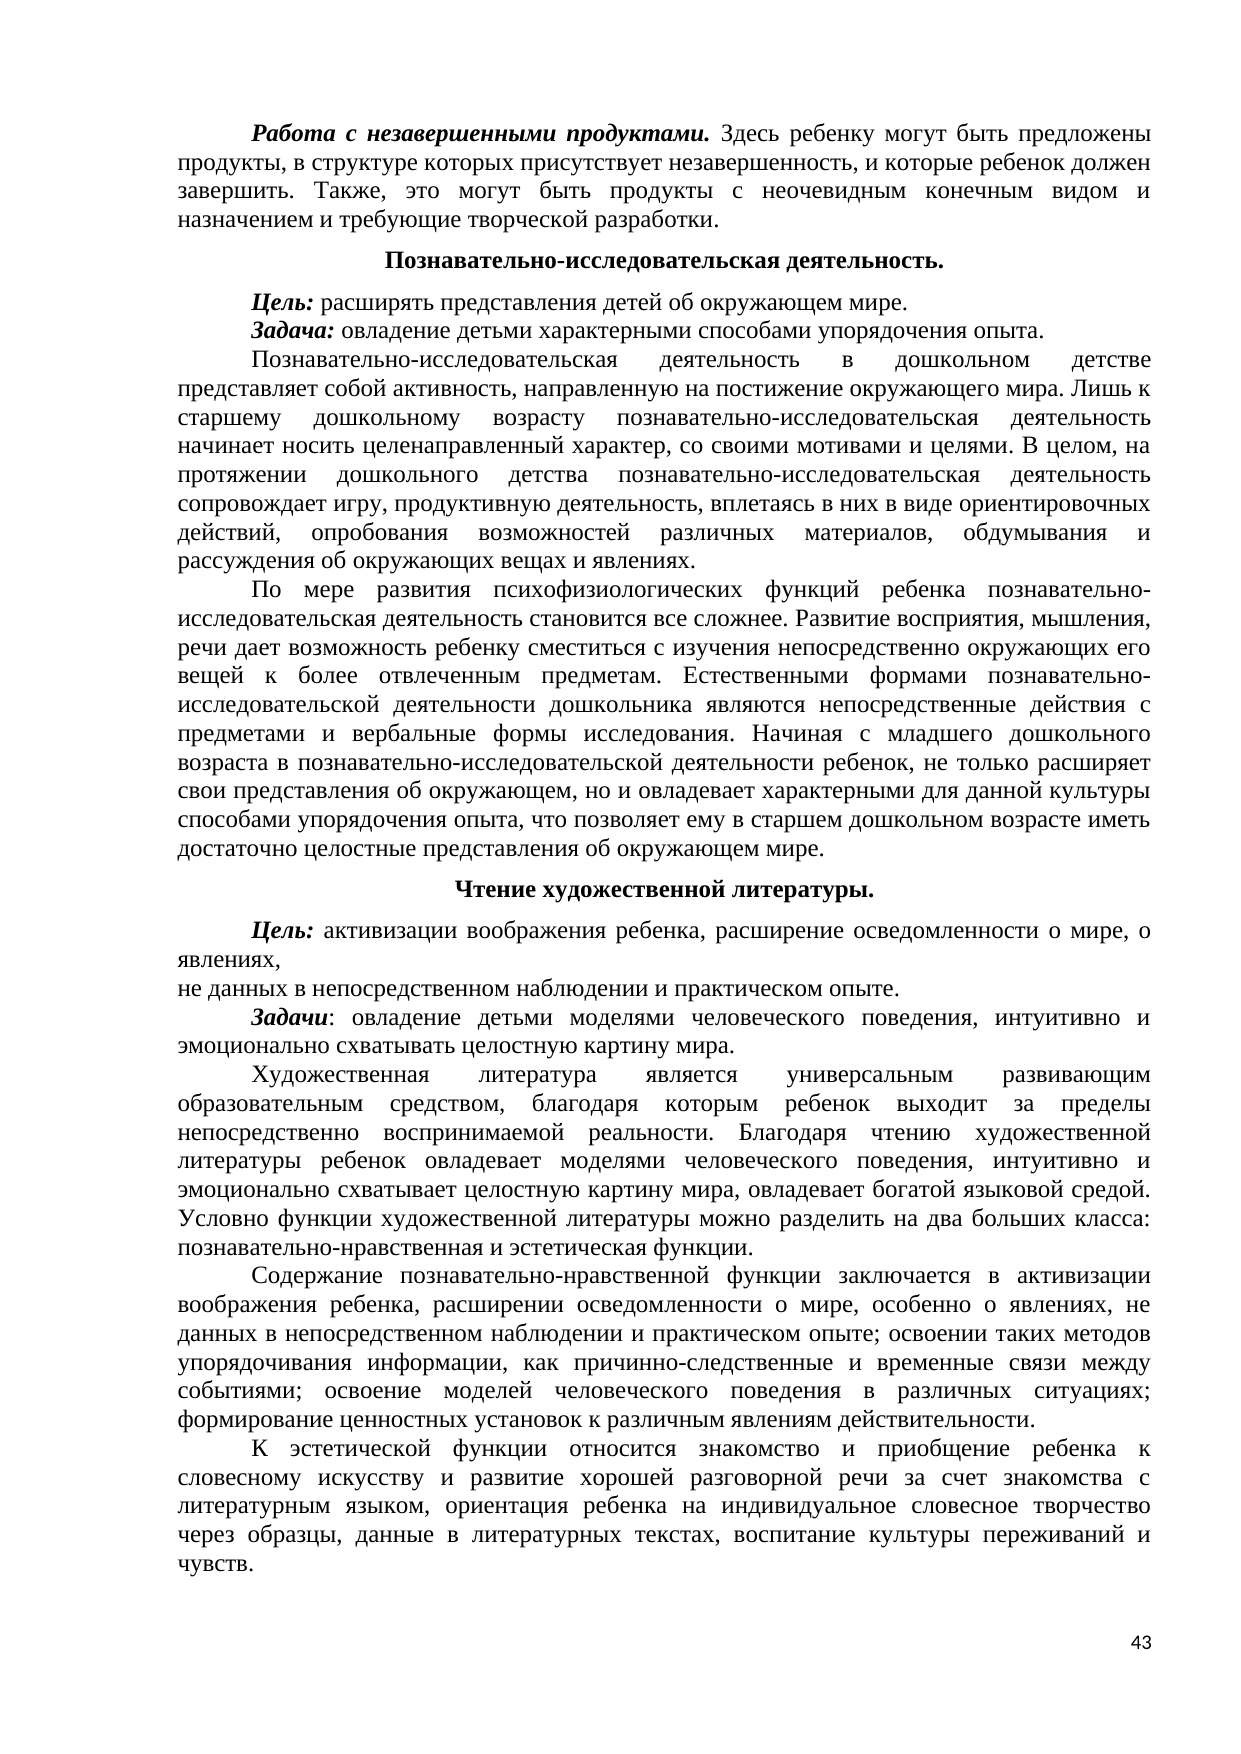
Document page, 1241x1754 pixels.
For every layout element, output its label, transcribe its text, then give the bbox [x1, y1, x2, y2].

text К эстетической функции относится знакомство и приобщение ребенка к словесному искусству и развитие хорошей разговорной речи за счет знакомства с литературным языком, ориентация ребенка на индивидуальное словесное творчество через образцы, данные в литературных текстах, воспитание культуры переживаний и чувств. [177, 1433, 1152, 1577]
text Познавательно-исследовательская деятельность. [177, 246, 1152, 274]
text Содержание познавательно-нравственной функции заключается в активизации воображения ребенка, расширении осведомленности о мире, особенно о явлениях, не данных в непосредственном наблюдении и практическом опыте; освоении таких методов упорядочивания информации, как причинно-следственные и временные связи между событиями; освоение моделей человеческого поведения в различных ситуациях; формирование ценностных установок к различным явлениям действительности. [177, 1261, 1152, 1433]
text Задачи: овладение детьми моделями человеческого поведения, интуитивно и эмоционально схватывать целостную картину мира. [177, 1002, 1152, 1059]
text Чтение художественной литературы. [177, 874, 1152, 903]
text По мере развития психофизиологических функций ребенка познавательно-исследовательская деятельность становится все сложнее. Развитие восприятия, мышления, речи дает возможность ребенку сместиться с изучения непосредственно окружающих его вещей к более отвлеченным предметам. Естественными формами познавательно-исследовательской деятельности дошкольника являются непосредственные действия с предметами и вербальные формы исследования. Начиная с младшего дошкольного возраста в познавательно-исследовательской деятельности ребенок, не только расширяет свои представления об окружающем, но и овладевает характерными для данной культуры способами упорядочения опыта, что позволяет ему в старшем дошкольном возрасте иметь достаточно целостные представления об окружающем мире. [177, 574, 1152, 862]
text Работа с незавершенными продуктами. Здесь ребенку могут быть предложены продукты, в структуре которых присутствует незавершенность, и которые ребенок должен завершить. Также, это могут быть продукты с неочевидным конечным видом и назначением и требующие творческой разработки. [177, 118, 1152, 233]
text Цель: расширять представления детей об окружающем мире. [177, 287, 1152, 316]
text Художественная литература является универсальным развивающим образовательным средством, благодаря которым ребенок выходит за пределы непосредственно воспринимаемой реальности. Благодаря чтению художественной литературы ребенок овладевает моделями человеческого поведения, интуитивно и эмоционально схватывает целостную картину мира, овладевает богатой языковой средой. Условно функции художественной литературы можно разделить на два больших класса: познавательно-нравственная и эстетическая функции. [177, 1059, 1152, 1261]
text Познавательно-исследовательская деятельность в дошкольном детстве представляет собой активность, направленную на постижение окружающего мира. Лишь к старшему дошкольному возрасту познавательно-исследовательская деятельность начинает носить целенаправленный характер, со своими мотивами и целями. В целом, на протяжении дошкольного детства познавательно-исследовательская деятельность сопровождает игру, продуктивную деятельность, вплетаясь в них в виде ориентировочных действий, опробования возможностей различных материалов, обдумывания и рассуждения об окружающих вещах и явлениях. [177, 344, 1152, 574]
text Цель: активизации воображения ребенка, расширение осведомленности о мире, о явлениях, [177, 916, 1152, 973]
text Задача: овладение детьми характерными способами упорядочения опыта. [177, 316, 1152, 344]
text не данных в непосредственном наблюдении и практическом опыте. [177, 973, 1152, 1002]
